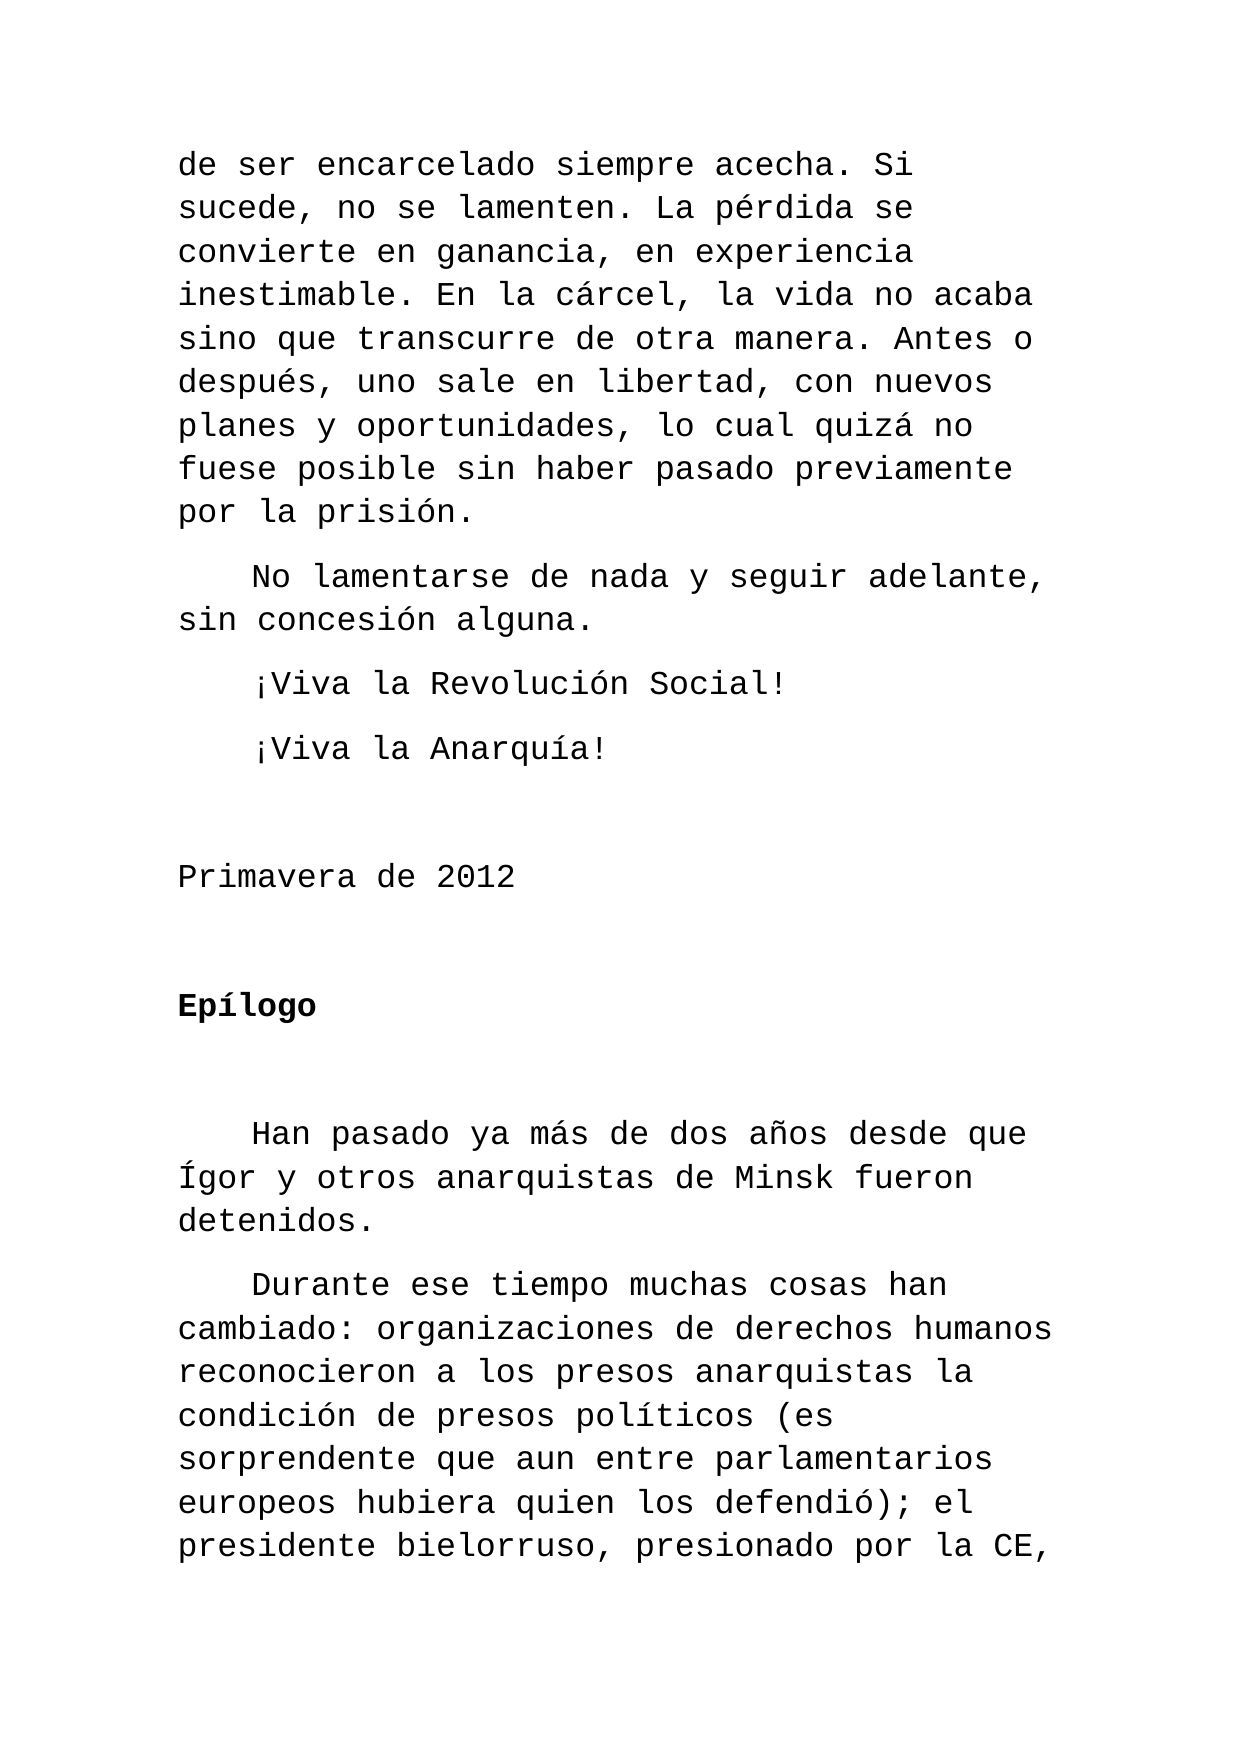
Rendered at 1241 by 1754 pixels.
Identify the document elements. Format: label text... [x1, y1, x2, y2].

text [177, 1268, 1063, 1567]
text ¡Viva la Anarquía! [177, 731, 1063, 769]
text Epílogo [177, 988, 1063, 1026]
text No lamentarse de nada y seguir adelante, sin concesión alguna. [177, 559, 1063, 641]
text Han pasado ya más de dos años desde que Ígor y otros anarquistas de Minsk fueron detenidos. [177, 1117, 1063, 1242]
text ¡Viva la Revolución Social! [177, 667, 1063, 705]
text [177, 148, 1063, 533]
text Primavera de 2012 [177, 860, 1063, 898]
